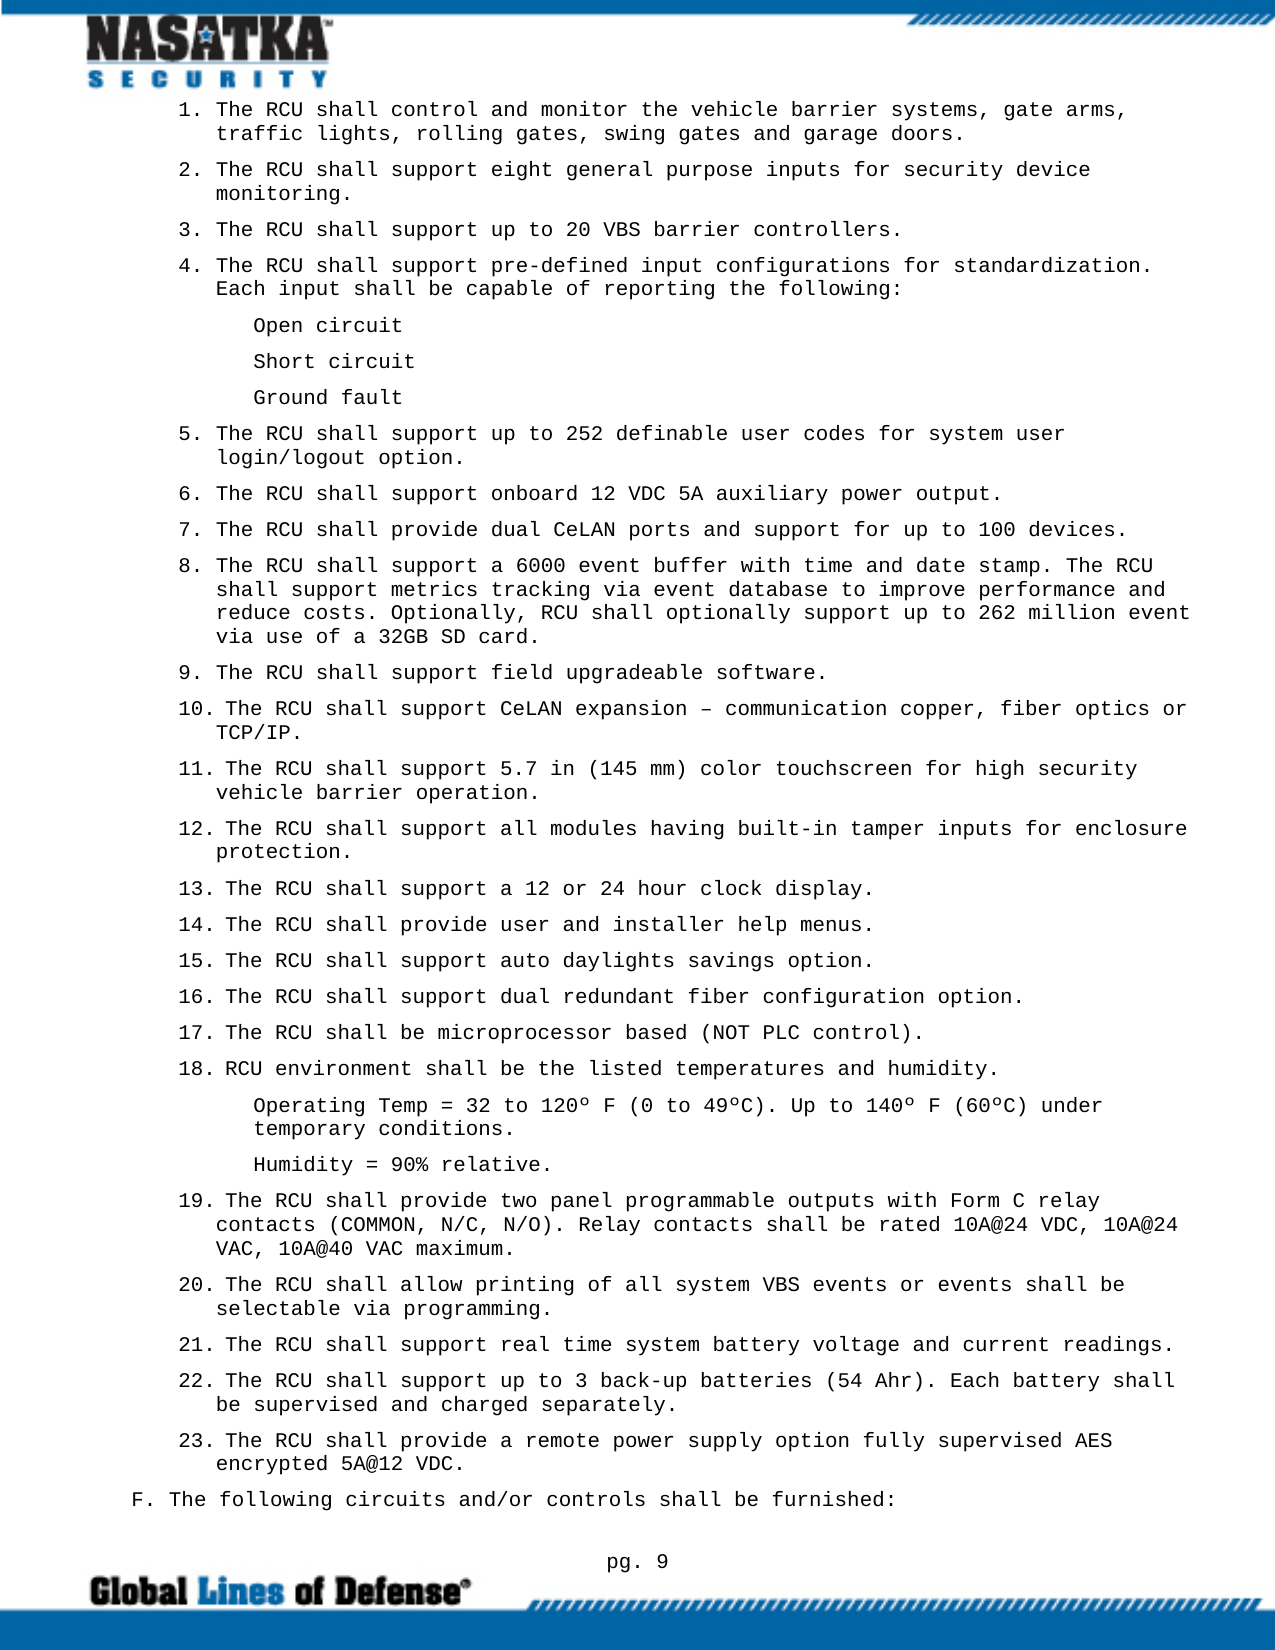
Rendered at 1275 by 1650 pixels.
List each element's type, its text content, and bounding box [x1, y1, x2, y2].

picture [0, 0, 1275, 1650]
text The RCU shall support eight general purpose inputs for security device monitoring. [178, 159, 1200, 206]
text The RCU shall allow printing of all system VBS events or events shall be selectable via programming. [178, 1274, 1200, 1321]
list Short circuit [253, 351, 1200, 374]
text The RCU shall be microprocessor based (NOT PLC control). [178, 1022, 1200, 1046]
text The RCU shall provide two panel programmable outputs with Form C relay contacts (COMMON, N/C, N/O). Relay contacts shall be rated 10A@24 VDC, 10A@24 VAC, 10A@40 VAC maximum. [178, 1191, 1200, 1261]
text The following circuits and/or controls shall be furnished: [131, 1489, 1200, 1513]
text The RCU shall support real time system battery voltage and current readings. [178, 1334, 1200, 1357]
text The RCU shall provide user and installer help menus. [178, 914, 1200, 937]
text The RCU shall support dual redundant fiber configuration option. [178, 986, 1200, 1010]
text The RCU shall support a 12 or 24 hour clock display. [178, 878, 1200, 901]
text The RCU shall support field upgradeable software. [178, 662, 1200, 686]
text The RCU shall support all modules having built-in tamper inputs for enclosure protection. [178, 818, 1200, 865]
text The RCU shall support CeLAN expansion – communication copper, fiber optics or TCP/IP. [178, 698, 1200, 746]
text The RCU shall support pre-defined input configurations for standardization. Each input shall be capable of reporting the following: [178, 255, 1200, 302]
list The RCU shall control and monitor the vehicle barrier systems, gate arms, traffic lights, rolling gates, swing gates and garage doors. [178, 99, 1200, 146]
text The RCU shall support auto daylights savings option. [178, 950, 1200, 974]
list Operating Temp = 32 to 120º F (0 to 49ºC). Up to 140º F (60ºC) under temporary conditions. [253, 1094, 1200, 1142]
text The RCU shall support 5.7 in (145 mm) color touchscreen for high security vehicle barrier operation. [178, 758, 1200, 805]
text The RCU shall support up to 20 VBS barrier controllers. [178, 219, 1200, 242]
list Open circuit [253, 314, 1200, 338]
list Humidity = 90% relative. [253, 1154, 1200, 1178]
text The RCU shall provide dual CeLAN ports and support for up to 100 devices. [178, 519, 1200, 543]
text The RCU shall provide a remote power supply option fully supervised AES encrypted 5A@12 VDC. [178, 1430, 1200, 1477]
text The RCU shall support up to 252 definable user codes for system user login/logout option. [178, 423, 1200, 470]
text RCU environment shall be the listed temperatures and humidity. [178, 1058, 1200, 1082]
list Ground fault [253, 387, 1200, 411]
text The RCU shall support onboard 12 VDC 5A auxiliary power output. [178, 483, 1200, 506]
text The RCU shall support up to 3 back-up batteries (54 Ahr). Each battery shall be supervised and charged separately. [178, 1370, 1200, 1417]
text The RCU shall support a 6000 event buffer with time and date stamp. The RCU shall support metrics tracking via event database to improve performance and reduce costs. Optionally, RCU shall optionally support up to 262 million event via use of a 32GB SD card. [178, 555, 1200, 650]
